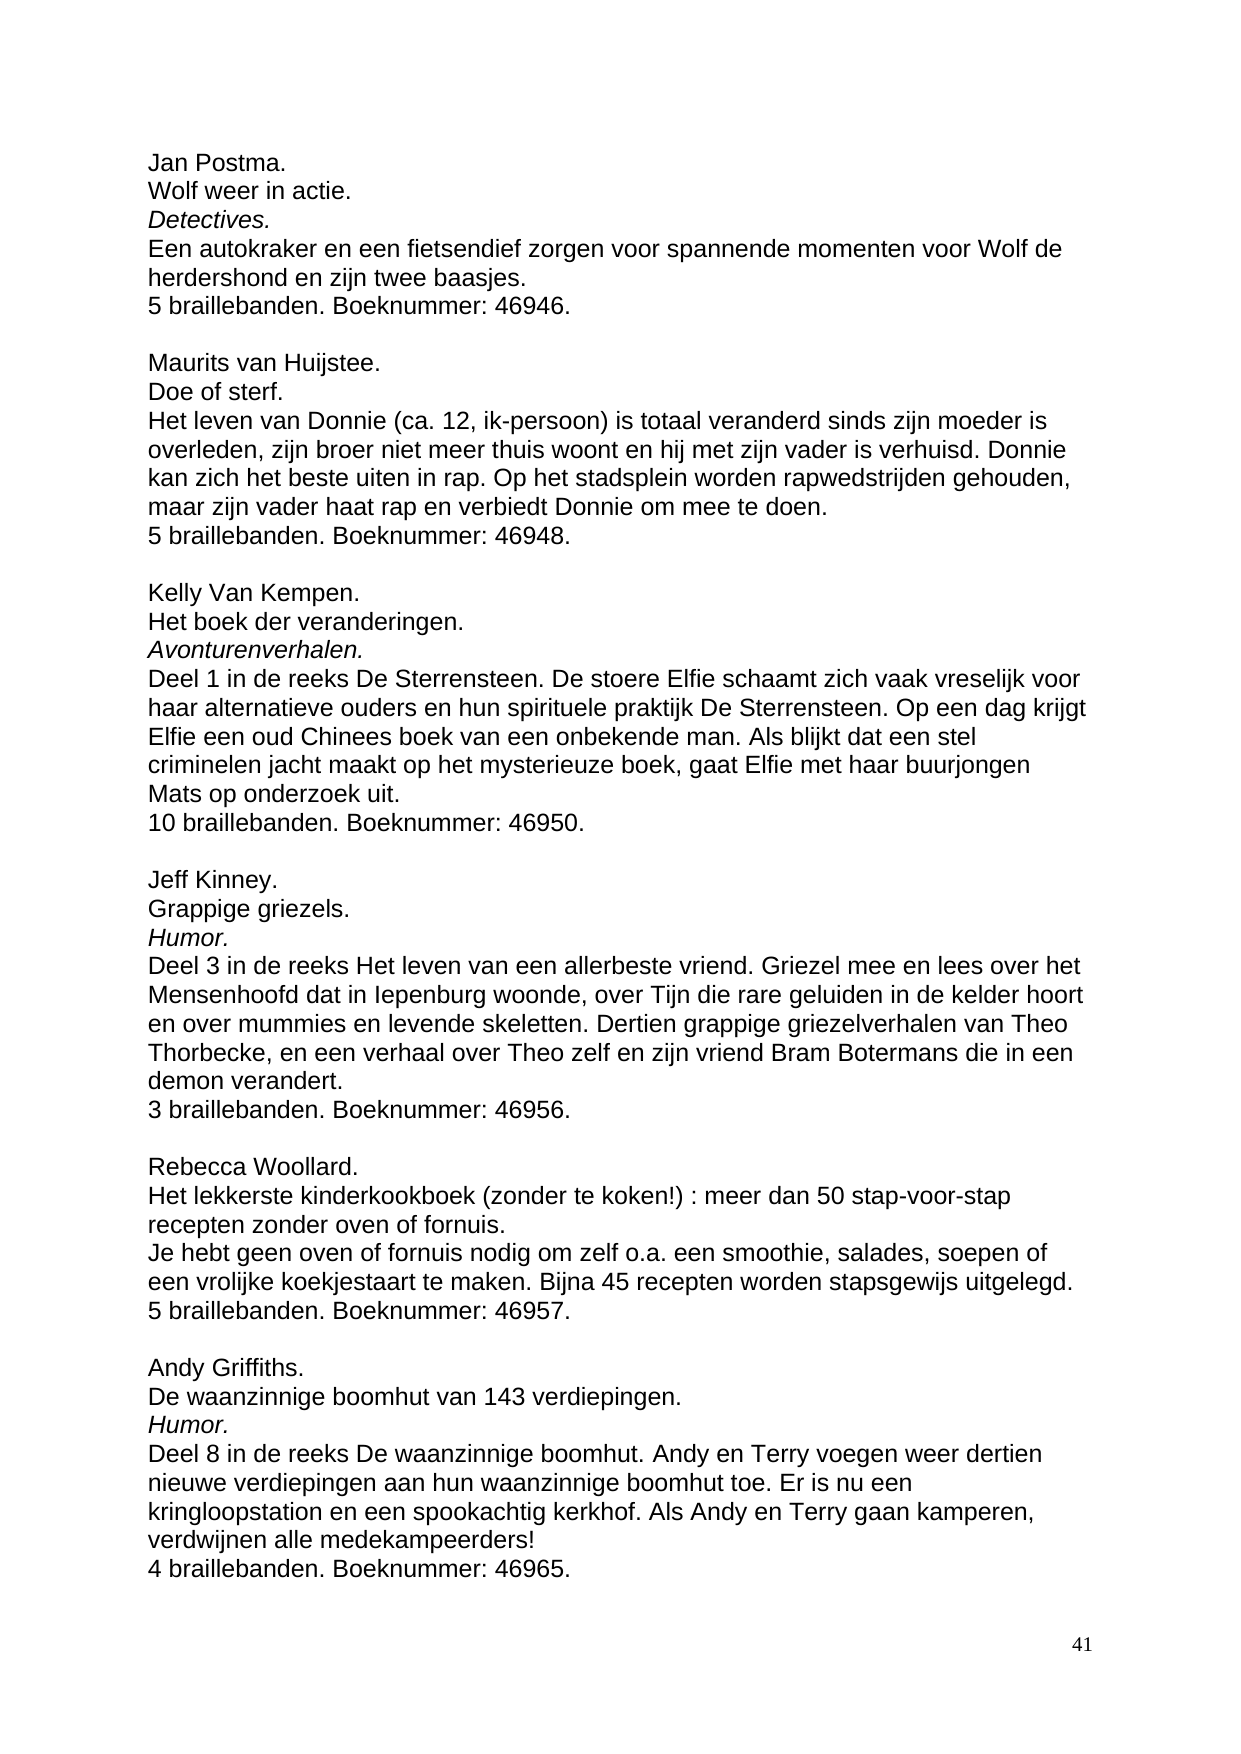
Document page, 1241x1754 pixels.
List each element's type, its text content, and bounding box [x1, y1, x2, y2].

text 5 braillebanden. Boeknummer: 46946. [148, 291, 1093, 320]
text Deel 1 in de reeks De Sterrensteen. De stoere Elfie schaamt zich vaak vreselijk voor haar alternatieve ouders en hun spirituele praktijk De Sterrensteen. Op een dag krijgt Elfie een oud Chinees boek van een onbekende man. Als blijkt dat een stel criminelen jacht maakt op het mysterieuze boek, gaat Elfie met haar buurjongen Mats op onderzoek uit. [148, 664, 1093, 808]
text Kelly Van Kempen. [148, 578, 1093, 607]
text Het leven van Donnie (ca. 12, ik-persoon) is totaal veranderd sinds zijn moeder is overleden, zijn broer niet meer thuis woont en hij met zijn vader is verhuisd. Donnie kan zich het beste uiten in rap. Op het stadsplein worden rapwedstrijden gehouden, maar zijn vader haat rap en verbiedt Donnie om mee te doen. [148, 406, 1093, 521]
text Doe of sterf. [148, 377, 1093, 406]
text Avonturenverhalen. [148, 636, 1093, 664]
text Grappige griezels. [148, 894, 1093, 923]
text Jeff Kinney. [148, 865, 1093, 894]
text De waanzinnige boomhut van 143 verdiepingen. [148, 1382, 1093, 1411]
text 5 braillebanden. Boeknummer: 46957. [148, 1296, 1093, 1325]
text Wolf weer in actie. [148, 176, 1093, 205]
text 10 braillebanden. Boeknummer: 46950. [148, 808, 1093, 837]
text Detectives. [148, 205, 1093, 234]
text Humor. [148, 923, 1093, 951]
text Je hebt geen oven of fornuis nodig om zelf o.a. een smoothie, salades, soepen of een vrolijke koekjestaart te maken. Bijna 45 recepten worden stapsgewijs uitgelegd. [148, 1238, 1093, 1296]
text Deel 8 in de reeks De waanzinnige boomhut. Andy en Terry voegen weer dertien nieuwe verdiepingen aan hun waanzinnige boomhut toe. Er is nu een kringloopstation en een spookachtig kerkhof. Als Andy en Terry gaan kamperen, verdwijnen alle medekampeerders! [148, 1439, 1093, 1554]
text Jan Postma. [148, 148, 1093, 176]
text Maurits van Huijstee. [148, 348, 1093, 377]
text 3 braillebanden. Boeknummer: 46956. [148, 1095, 1093, 1124]
text Andy Griffiths. [148, 1353, 1093, 1382]
text Het boek der veranderingen. [148, 607, 1093, 636]
text Humor. [148, 1411, 1093, 1439]
text Een autokraker en een fietsendief zorgen voor spannende momenten voor Wolf de herdershond en zijn twee baasjes. [148, 234, 1093, 291]
text Het lekkerste kinderkookboek (zonder te koken!) : meer dan 50 stap-voor-stap recepten zonder oven of fornuis. [148, 1181, 1093, 1238]
text Rebecca Woollard. [148, 1152, 1093, 1181]
text Deel 3 in de reeks Het leven van een allerbeste vriend. Griezel mee en lees over het Mensenhoofd dat in Iepenburg woonde, over Tijn die rare geluiden in de kelder hoort en over mummies en levende skeletten. Dertien grappige griezelverhalen van Theo Thorbecke, en een verhaal over Theo zelf en zijn vriend Bram Botermans die in een demon verandert. [148, 951, 1093, 1095]
text 4 braillebanden. Boeknummer: 46965. [148, 1554, 1093, 1583]
text 5 braillebanden. Boeknummer: 46948. [148, 521, 1093, 550]
